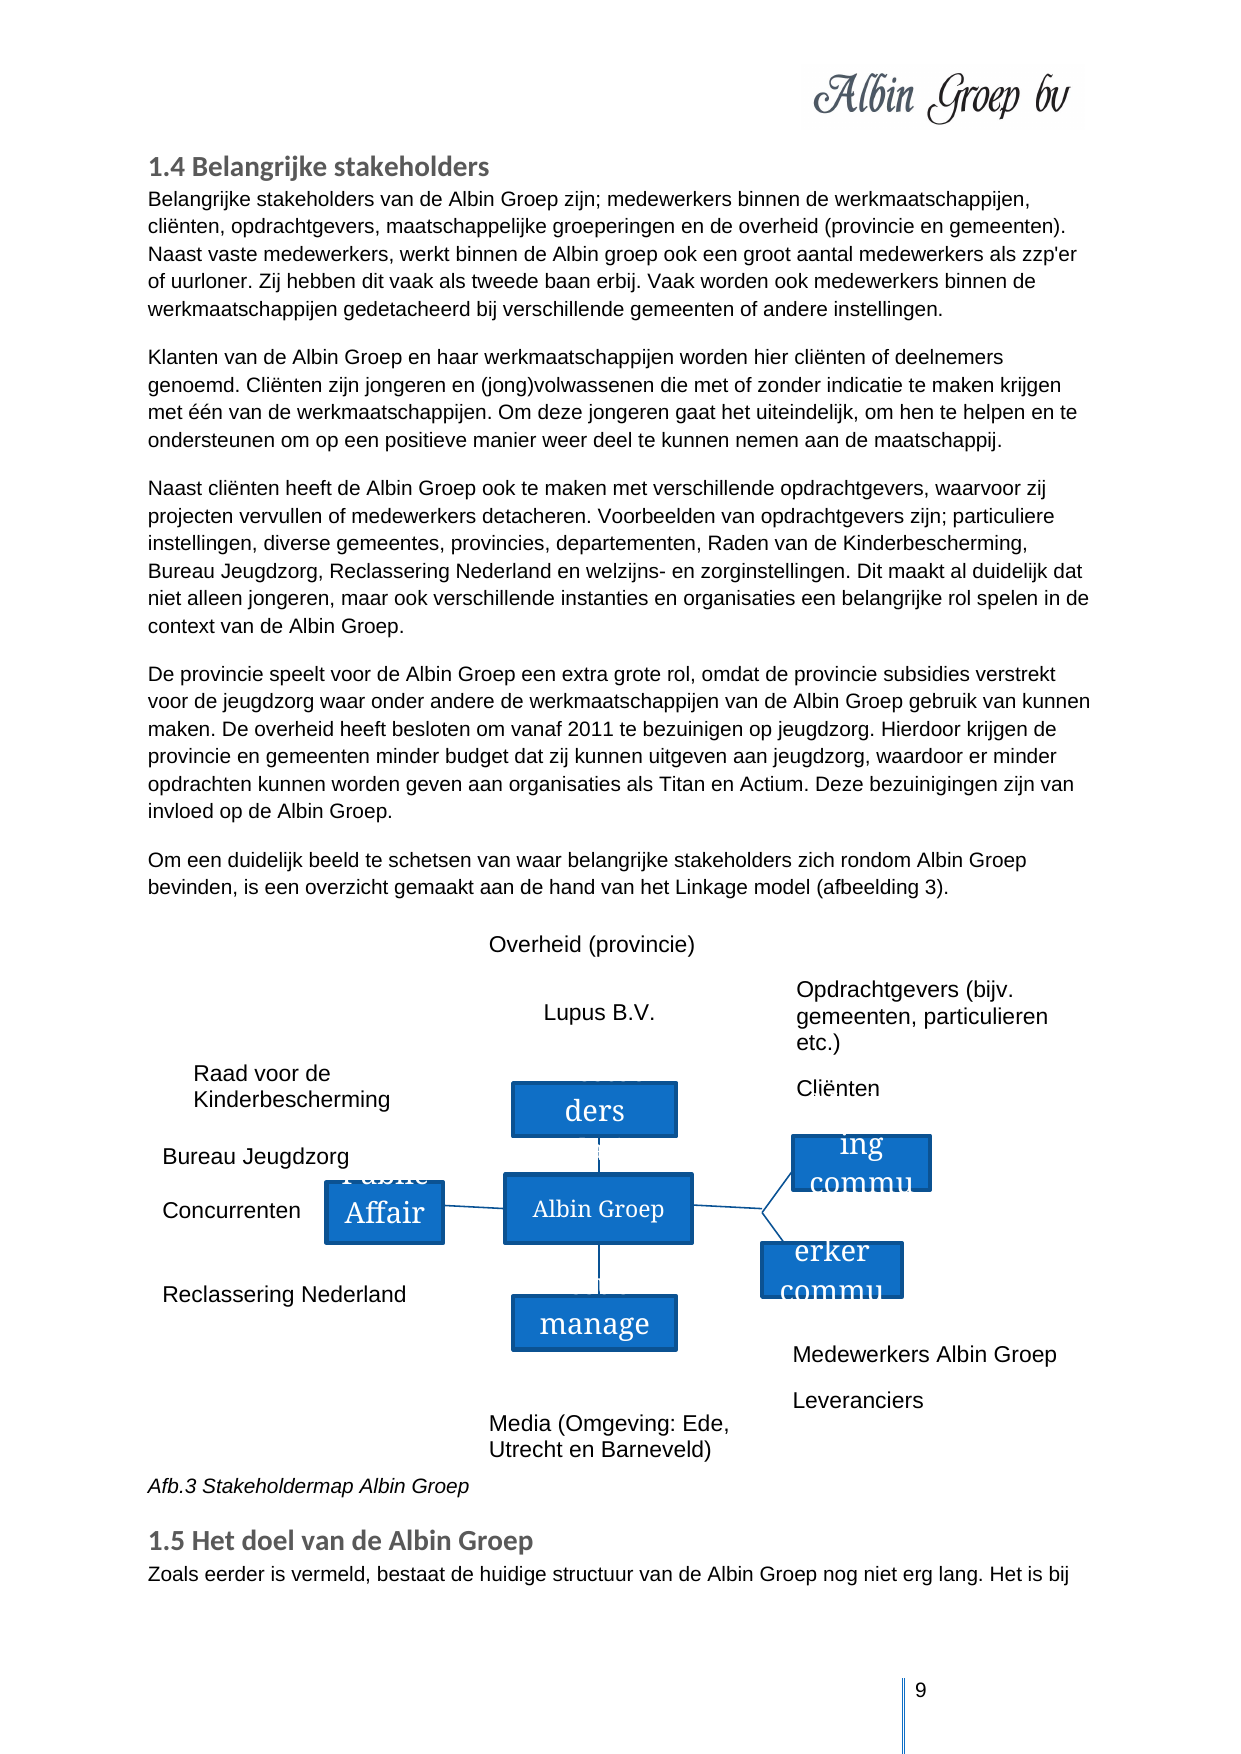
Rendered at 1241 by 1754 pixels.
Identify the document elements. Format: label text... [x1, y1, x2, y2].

text Om een duidelijk beeld te schetsen van waar belangrijke stakeholders zich rondom Albin Groep bevinden, is een overzicht gemaakt aan de hand van het Linkage model (afbeelding 3). [148, 848, 1093, 899]
text Naast cliënten heeft de Albin Groep ook te maken met verschillende opdrachtgevers, waarvoor zij projecten vervullen of medewerkers detacheren. Voorbeelden van opdrachtgevers zijn; particuliere instellingen, diverse gemeentes, provincies, departementen, Raden van de Kinderbescherming, Bureau Jeugdzorg, Reclassering Nederland en welzijns- en zorginstellingen. Dit maakt al duidelijk dat niet alleen jongeren, maar ook verschillende instanties en organisaties een belangrijke rol spelen in de context van de Albin Groep. [148, 476, 1093, 637]
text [148, 1522, 1093, 1585]
text Afb.3 Stakeholdermap Albin Groep [148, 923, 1093, 1498]
text De provincie speelt voor de Albin Groep een extra grote rol, omdat de provincie subsidies verstrekt voor de jeugdzorg waar onder andere de werkmaatschappijen van de Albin Groep gebruik van kunnen maken. De overheid heeft besloten om vanaf 2011 te bezuinigen op jeugdzorg. Hierdoor krijgen de provincie en gemeenten minder budget dat zij kunnen uitgeven aan jeugdzorg, waardoor er minder opdrachten kunnen worden geven aan organisaties als Titan en Actium. Deze bezuinigingen zijn van invloed op de Albin Groep. [148, 662, 1093, 823]
text Klanten van de Albin Groep en haar werkmaatschappijen worden hier cliënten of deelnemers genoemd. Cliënten zijn jongeren en (jong)volwassenen die met of zonder indicatie te maken krijgen met één van de werkmaatschappijen. Om deze jongeren gaat het uiteindelijk, om hen te helpen en te ondersteunen om op een positieve manier weer deel te kunnen nemen aan de maatschappij. [148, 345, 1093, 452]
text 1.4 Belangrijke stakeholders Belangrijke stakeholders van de Albin Groep zijn; medewerkers binnen de werkmaatschappijen, cliënten, opdrachtgevers, maatschappelijke groeperingen en de overheid (provincie en gemeenten). Naast vaste medewerkers, werkt binnen de Albin groep ook een groot aantal medewerkers als zzp'er of uurloner. Zij hebben dit vaak als tweede baan erbij. Vaak worden ook medewerkers binnen de werkmaatschappijen gedetacheerd bij verschillende gemeenten of andere instellingen. [148, 148, 1093, 321]
picture [801, 64, 1085, 130]
